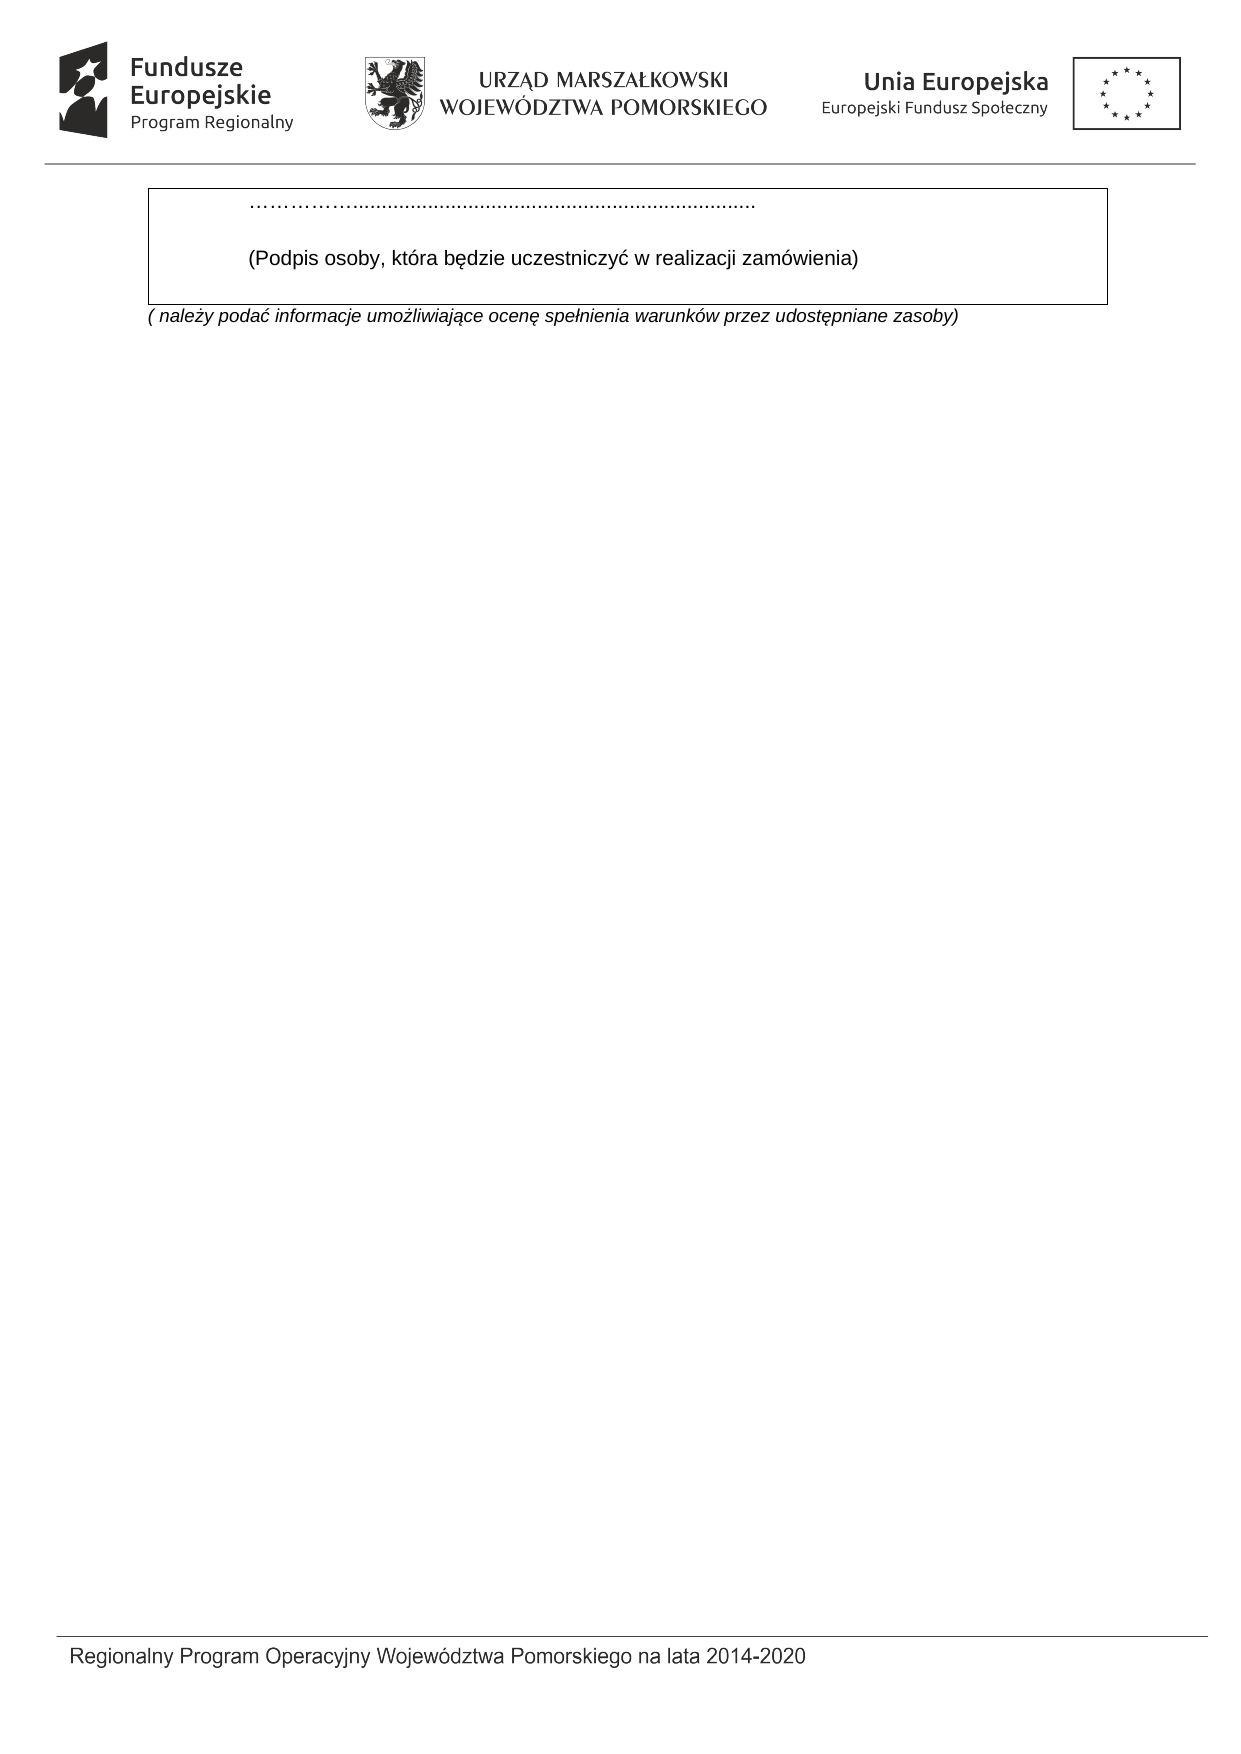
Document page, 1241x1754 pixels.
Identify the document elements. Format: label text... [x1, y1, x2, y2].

picture [56, 1636, 1209, 1668]
picture [44, 41, 1196, 165]
text ( należy podać informacje umożliwiające ocenę spełnienia warunków przez udostępniane zasoby) [148, 305, 1093, 326]
